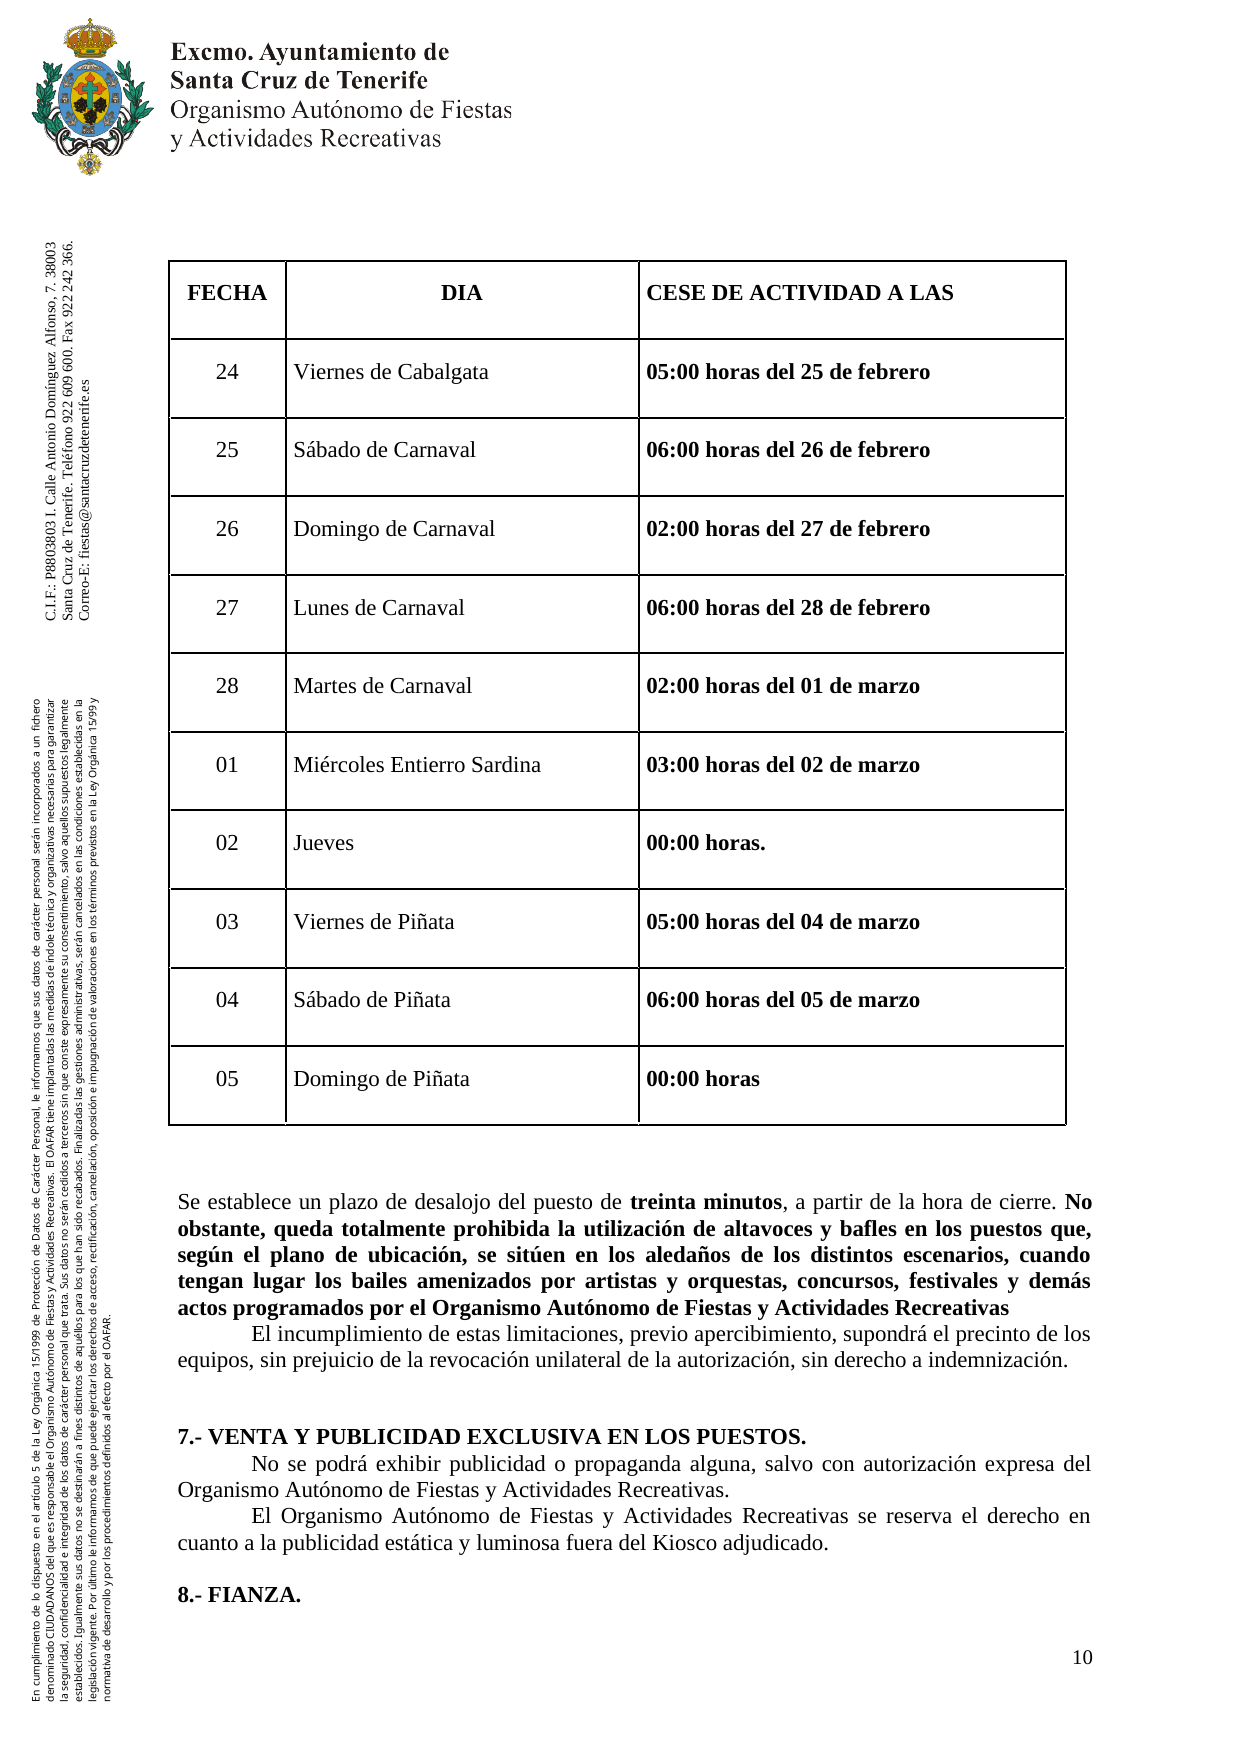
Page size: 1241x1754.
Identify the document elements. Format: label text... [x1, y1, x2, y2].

table_cell Sábado de Carnaval [287, 419, 638, 495]
table_cell 28 [170, 654, 285, 731]
table_cell Jueves [287, 811, 638, 888]
table_cell 02:00 horas del 27 de febrero [640, 495, 1065, 574]
table_cell Miércoles Entierro Sardina [287, 733, 638, 809]
text El incumplimiento de estas limitaciones, previo apercibimiento, supondrá el precinto de los equipos, sin prejuicio de la revocación unilateral de la autorización, sin derecho a indemnización. [177, 1320, 1092, 1373]
table_cell 05:00 horas del 25 de febrero [640, 338, 1065, 417]
table_cell 06:00 horas del 26 de febrero [640, 417, 1065, 495]
text 8.- FIANZA. [177, 1581, 1092, 1608]
table_cell 01 [170, 733, 285, 809]
table_cell Viernes de Piñata [287, 890, 638, 966]
table_cell 06:00 horas del 28 de febrero [640, 574, 1065, 652]
table_cell Sábado de Piñata [287, 969, 638, 1045]
table_cell Domingo de Piñata [285, 1047, 638, 1123]
picture [31, 18, 512, 176]
table_header FECHA [170, 262, 285, 338]
table_cell 06:00 horas del 05 de marzo [640, 966, 1065, 1045]
table_cell 05 [170, 1047, 285, 1123]
table_cell Martes de Carnaval [287, 654, 638, 731]
table_cell 00:00 horas [638, 1045, 1065, 1123]
table_header CESE DE ACTIVIDAD A LAS [640, 262, 1065, 338]
table_header DIA [287, 262, 638, 338]
table_cell Viernes de Cabalgata [287, 340, 638, 417]
table_cell 02:00 horas del 01 de marzo [640, 652, 1065, 731]
table_cell 27 [170, 576, 285, 652]
text El Organismo Autónomo de Fiestas y Actividades Recreativas se reserva el derecho en cuanto a la publicidad estática y luminosa fuera del Kiosco adjudicado. [177, 1502, 1092, 1555]
table_cell 25 [170, 419, 285, 495]
text Se establece un plazo de desalojo del puesto de treinta minutos, a partir de la hora de cierre. No obstante, queda totalmente prohibida la utilización de altavoces y bafles en los puestos que, según el plano de ubicación, se sitúen en los aledaños de los distintos escenarios, cuando tengan lugar los bailes amenizados por artistas y orquestas, concursos, festivales y demás actos programados por el Organismo Autónomo de Fiestas y Actividades Recreativas [177, 1188, 1092, 1320]
table_cell 00:00 horas. [640, 809, 1065, 888]
table_cell 05:00 horas del 04 de marzo [640, 888, 1065, 966]
table_cell 03:00 horas del 02 de marzo [640, 731, 1065, 809]
text 7.- VENTA Y PUBLICIDAD EXCLUSIVA EN LOS PUESTOS. [177, 1423, 1092, 1449]
table_cell 03 [170, 890, 285, 966]
text No se podrá exhibir publicidad o propaganda alguna, salvo con autorización expresa del Organismo Autónomo de Fiestas y Actividades Recreativas. [177, 1449, 1092, 1502]
table_cell Lunes de Carnaval [287, 576, 638, 652]
table_cell 04 [170, 969, 285, 1045]
table_cell 26 [170, 497, 285, 574]
table_cell 02 [170, 811, 285, 888]
table_cell 24 [170, 340, 285, 417]
table_cell Domingo de Carnaval [287, 497, 638, 574]
